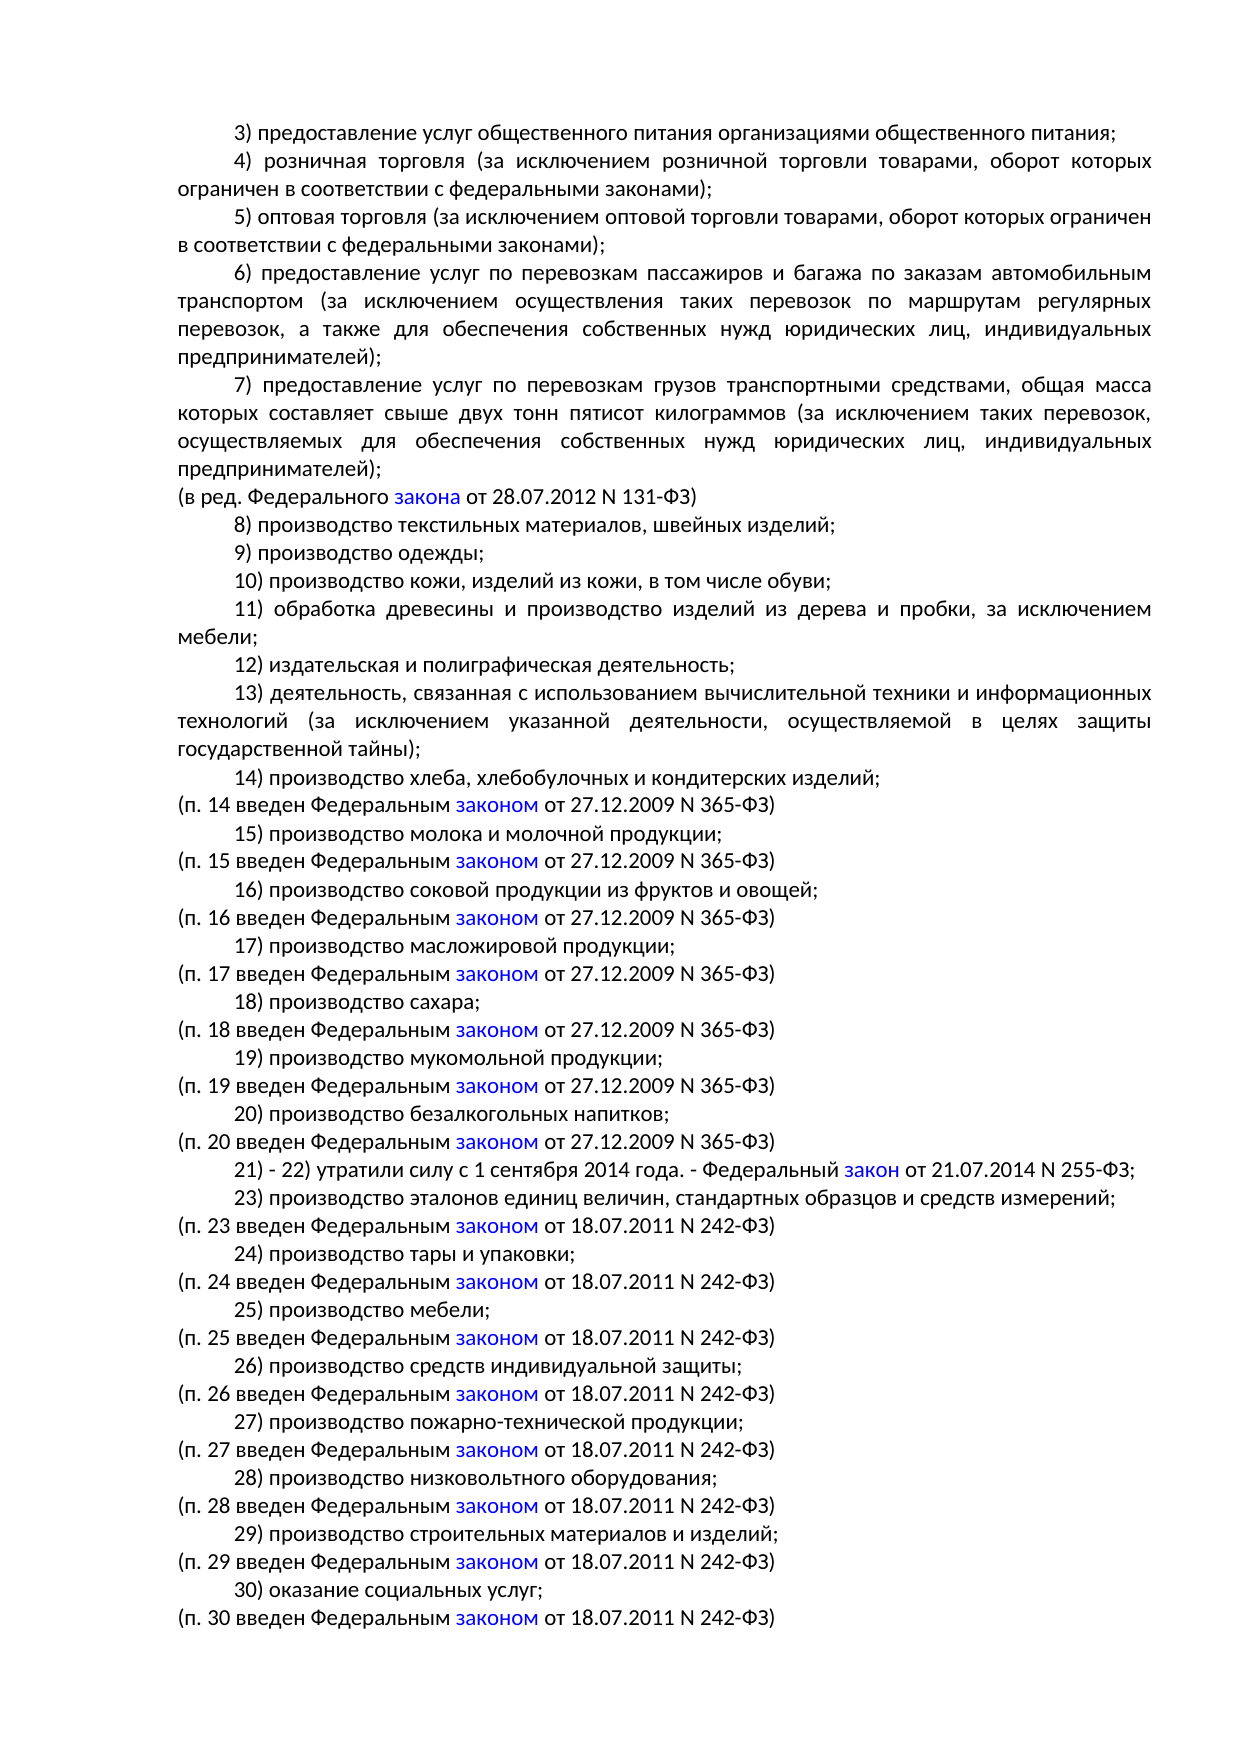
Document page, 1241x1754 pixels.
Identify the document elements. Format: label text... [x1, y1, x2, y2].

text (п. 18 введен Федеральным законом от 27.12.2009 N 365-ФЗ) [177, 1015, 1152, 1043]
text (п. 17 введен Федеральным законом от 27.12.2009 N 365-ФЗ) [177, 959, 1152, 987]
text 28) производство низковольтного оборудования; [177, 1463, 1152, 1491]
text (п. 25 введен Федеральным законом от 18.07.2011 N 242-ФЗ) [177, 1323, 1152, 1351]
text 16) производство соковой продукции из фруктов и овощей; [177, 875, 1152, 903]
text 9) производство одежды; [177, 538, 1152, 566]
text 20) производство безалкогольных напитков; [177, 1099, 1152, 1127]
text 27) производство пожарно-технической продукции; [177, 1407, 1152, 1435]
text (п. 30 введен Федеральным законом от 18.07.2011 N 242-ФЗ) [177, 1603, 1152, 1631]
text (п. 24 введен Федеральным законом от 18.07.2011 N 242-ФЗ) [177, 1267, 1152, 1295]
text 3) предоставление услуг общественного питания организациями общественного питания; [177, 118, 1152, 146]
text 12) издательская и полиграфическая деятельность; [177, 651, 1152, 678]
text 10) производство кожи, изделий из кожи, в том числе обуви; [177, 566, 1152, 594]
text (п. 28 введен Федеральным законом от 18.07.2011 N 242-ФЗ) [177, 1491, 1152, 1519]
text 15) производство молока и молочной продукции; [177, 819, 1152, 847]
text 23) производство эталонов единиц величин, стандартных образцов и средств измерений; [177, 1183, 1152, 1211]
text 11) обработка древесины и производство изделий из дерева и пробки, за исключением мебели; [177, 594, 1152, 651]
text 4) розничная торговля (за исключением розничной торговли товарами, оборот которых ограничен в соответствии с федеральными законами); [177, 146, 1152, 202]
text 6) предоставление услуг по перевозкам пассажиров и багажа по заказам автомобильным транспортом (за исключением осуществления таких перевозок по маршрутам регулярных перевозок, а также для обеспечения собственных нужд юридических лиц, индивидуальных предпринимателей); [177, 258, 1152, 370]
text 8) производство текстильных материалов, швейных изделий; [177, 510, 1152, 538]
text 24) производство тары и упаковки; [177, 1239, 1152, 1267]
text (п. 27 введен Федеральным законом от 18.07.2011 N 242-ФЗ) [177, 1435, 1152, 1463]
text 26) производство средств индивидуальной защиты; [177, 1351, 1152, 1379]
text (п. 14 введен Федеральным законом от 27.12.2009 N 365-ФЗ) [177, 791, 1152, 819]
text (п. 19 введен Федеральным законом от 27.12.2009 N 365-ФЗ) [177, 1071, 1152, 1099]
text 29) производство строительных материалов и изделий; [177, 1519, 1152, 1547]
text 13) деятельность, связанная с использованием вычислительной техники и информационных технологий (за исключением указанной деятельности, осуществляемой в целях защиты государственной тайны); [177, 678, 1152, 763]
text 18) производство сахара; [177, 987, 1152, 1015]
text 17) производство масложировой продукции; [177, 931, 1152, 959]
text 30) оказание социальных услуг; [177, 1575, 1152, 1603]
text (п. 20 введен Федеральным законом от 27.12.2009 N 365-ФЗ) [177, 1127, 1152, 1155]
text 14) производство хлеба, хлебобулочных и кондитерских изделий; [177, 763, 1152, 791]
text (п. 26 введен Федеральным законом от 18.07.2011 N 242-ФЗ) [177, 1379, 1152, 1407]
text (п. 23 введен Федеральным законом от 18.07.2011 N 242-ФЗ) [177, 1211, 1152, 1239]
text (п. 29 введен Федеральным законом от 18.07.2011 N 242-ФЗ) [177, 1547, 1152, 1575]
text 21) - 22) утратили силу с 1 сентября 2014 года. - Федеральный закон от 21.07.2014 N 255-ФЗ; [177, 1155, 1152, 1183]
text (п. 15 введен Федеральным законом от 27.12.2009 N 365-ФЗ) [177, 847, 1152, 875]
text 5) оптовая торговля (за исключением оптовой торговли товарами, оборот которых ограничен в соответствии с федеральными законами); [177, 202, 1152, 258]
text 19) производство мукомольной продукции; [177, 1043, 1152, 1071]
text (в ред. Федерального закона от 28.07.2012 N 131-ФЗ) [177, 482, 1152, 510]
text 25) производство мебели; [177, 1295, 1152, 1323]
text 7) предоставление услуг по перевозкам грузов транспортными средствами, общая масса которых составляет свыше двух тонн пятисот килограммов (за исключением таких перевозок, осуществляемых для обеспечения собственных нужд юридических лиц, индивидуальных предпринимателей); [177, 370, 1152, 482]
text (п. 16 введен Федеральным законом от 27.12.2009 N 365-ФЗ) [177, 903, 1152, 931]
